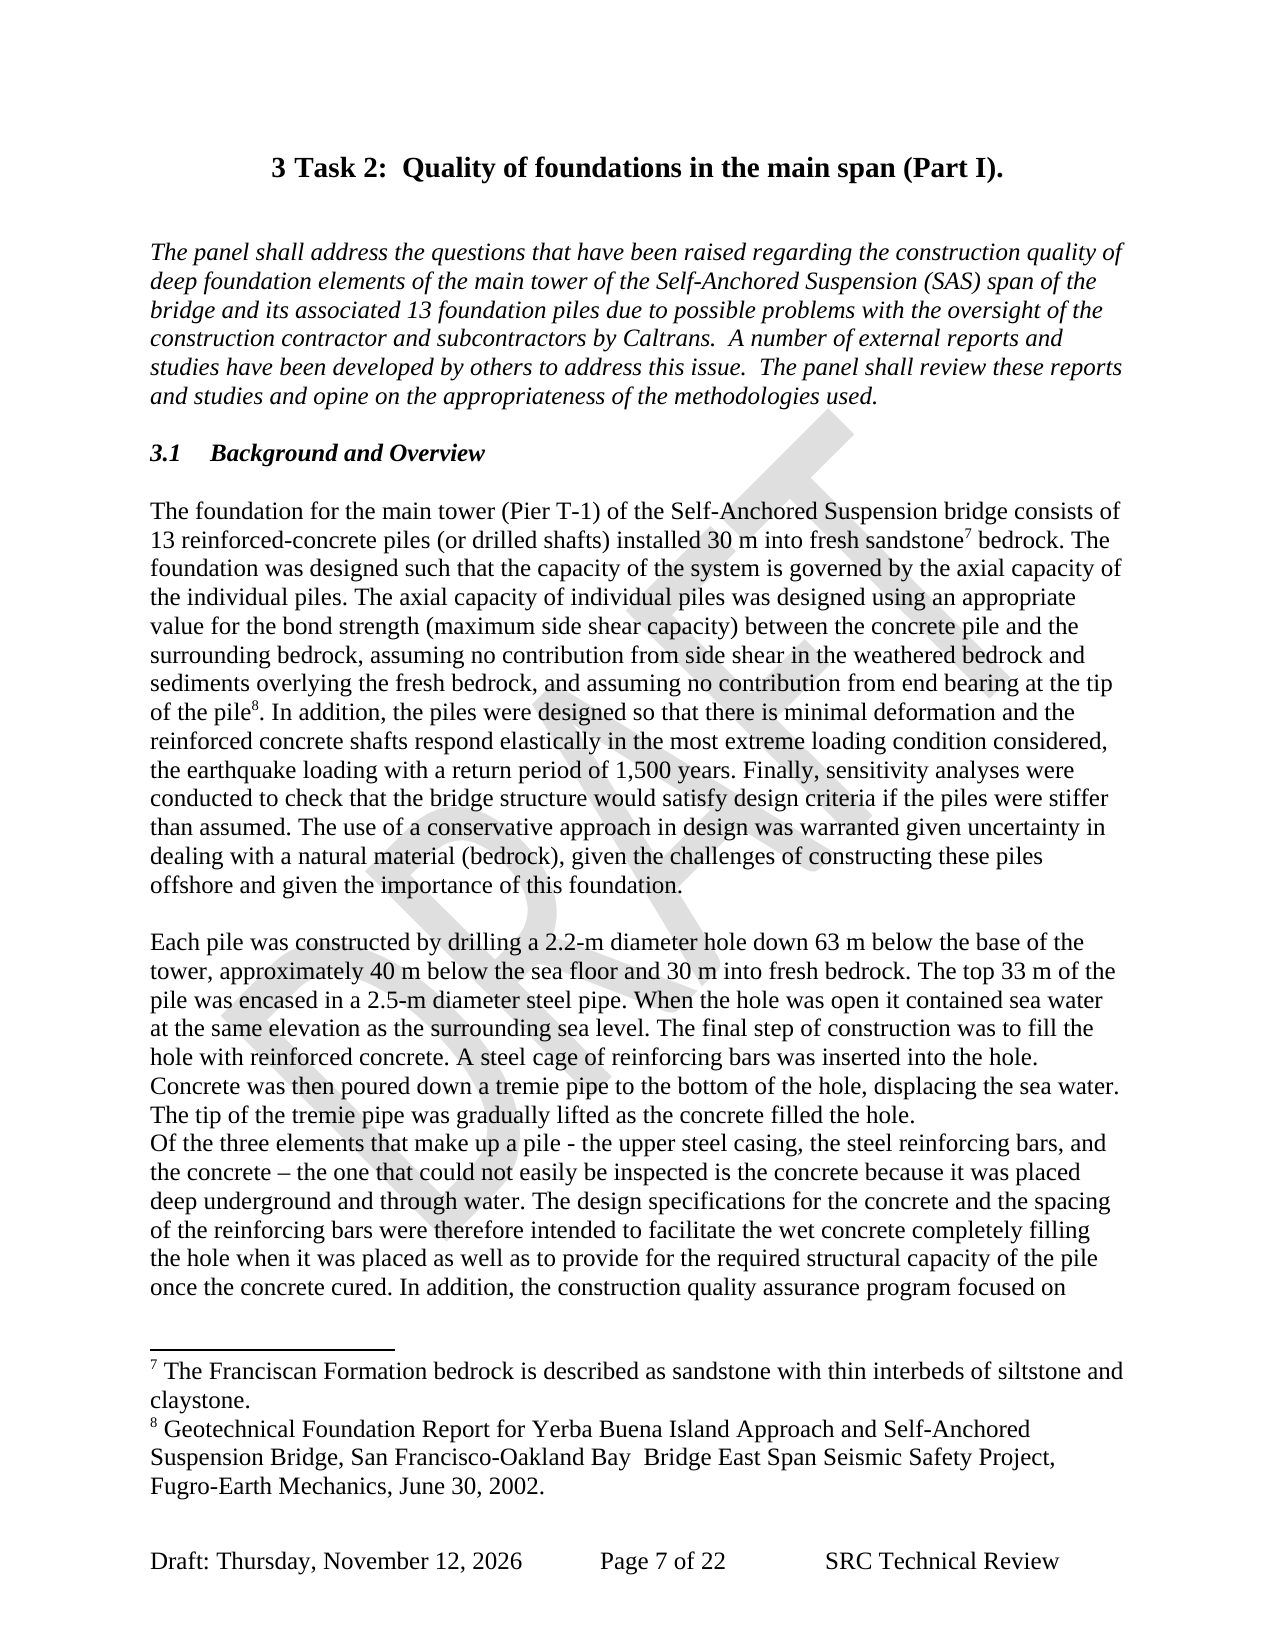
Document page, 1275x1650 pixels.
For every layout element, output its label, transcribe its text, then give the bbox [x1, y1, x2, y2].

subtitle Task 2: Quality of foundations in the main span (Part I). [150, 150, 1125, 183]
text The panel shall address the questions that have been raised regarding the construction quality of deep foundation elements of the main tower of the Self-Anchored Suspension (SAS) span of the bridge and its associated 13 foundation piles due to possible problems with the oversight of the construction contractor and subcontractors by Caltrans. A number of external reports and studies have been developed by others to address this issue. The panel shall review these reports and studies and opine on the appropriateness of the methodologies used. [150, 237, 1125, 410]
text The foundation for the main tower (Pier T-1) of the Self-Anchored Suspension bridge consists of 13 reinforced-concrete piles (or drilled shafts) installed 30 m into fresh sandstone bedrock. The foundation was designed such that the capacity of the system is governed by the axial capacity of the individual piles. The axial capacity of individual piles was designed using an appropriate value for the bond strength (maximum side shear capacity) between the concrete pile and the surrounding bedrock, assuming no contribution from side shear in the weathered bedrock and sediments overlying the fresh bedrock, and assuming no contribution from end bearing at the tip of the pile. In addition, the piles were designed so that there is minimal deformation and the reinforced concrete shafts respond elastically in the most extreme loading condition considered, the earthquake loading with a return period of 1,500 years. Finally, sensitivity analyses were conducted to check that the bridge structure would satisfy design criteria if the piles were stiffer than assumed. The use of a conservative approach in design was warranted given uncertainty in dealing with a natural material (bedrock), given the challenges of constructing these piles offshore and given the importance of this foundation. [150, 496, 1125, 898]
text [150, 1128, 1125, 1301]
text Each pile was constructed by drilling a 2.2-m diameter hole down 63 m below the base of the tower, approximately 40 m below the sea floor and 30 m into fresh bedrock. The top 33 m of the pile was encased in a 2.5-m diameter steel pipe. When the hole was open it contained sea water at the same elevation as the surrounding sea level. The final step of construction was to fill the hole with reinforced concrete. A steel cage of reinforcing bars was inserted into the hole. Concrete was then poured down a tremie pipe to the bottom of the hole, displacing the sea water. The tip of the tremie pipe was gradually lifted as the concrete filled the hole. [150, 927, 1125, 1128]
subtitle Background and Overview [150, 438, 1125, 467]
